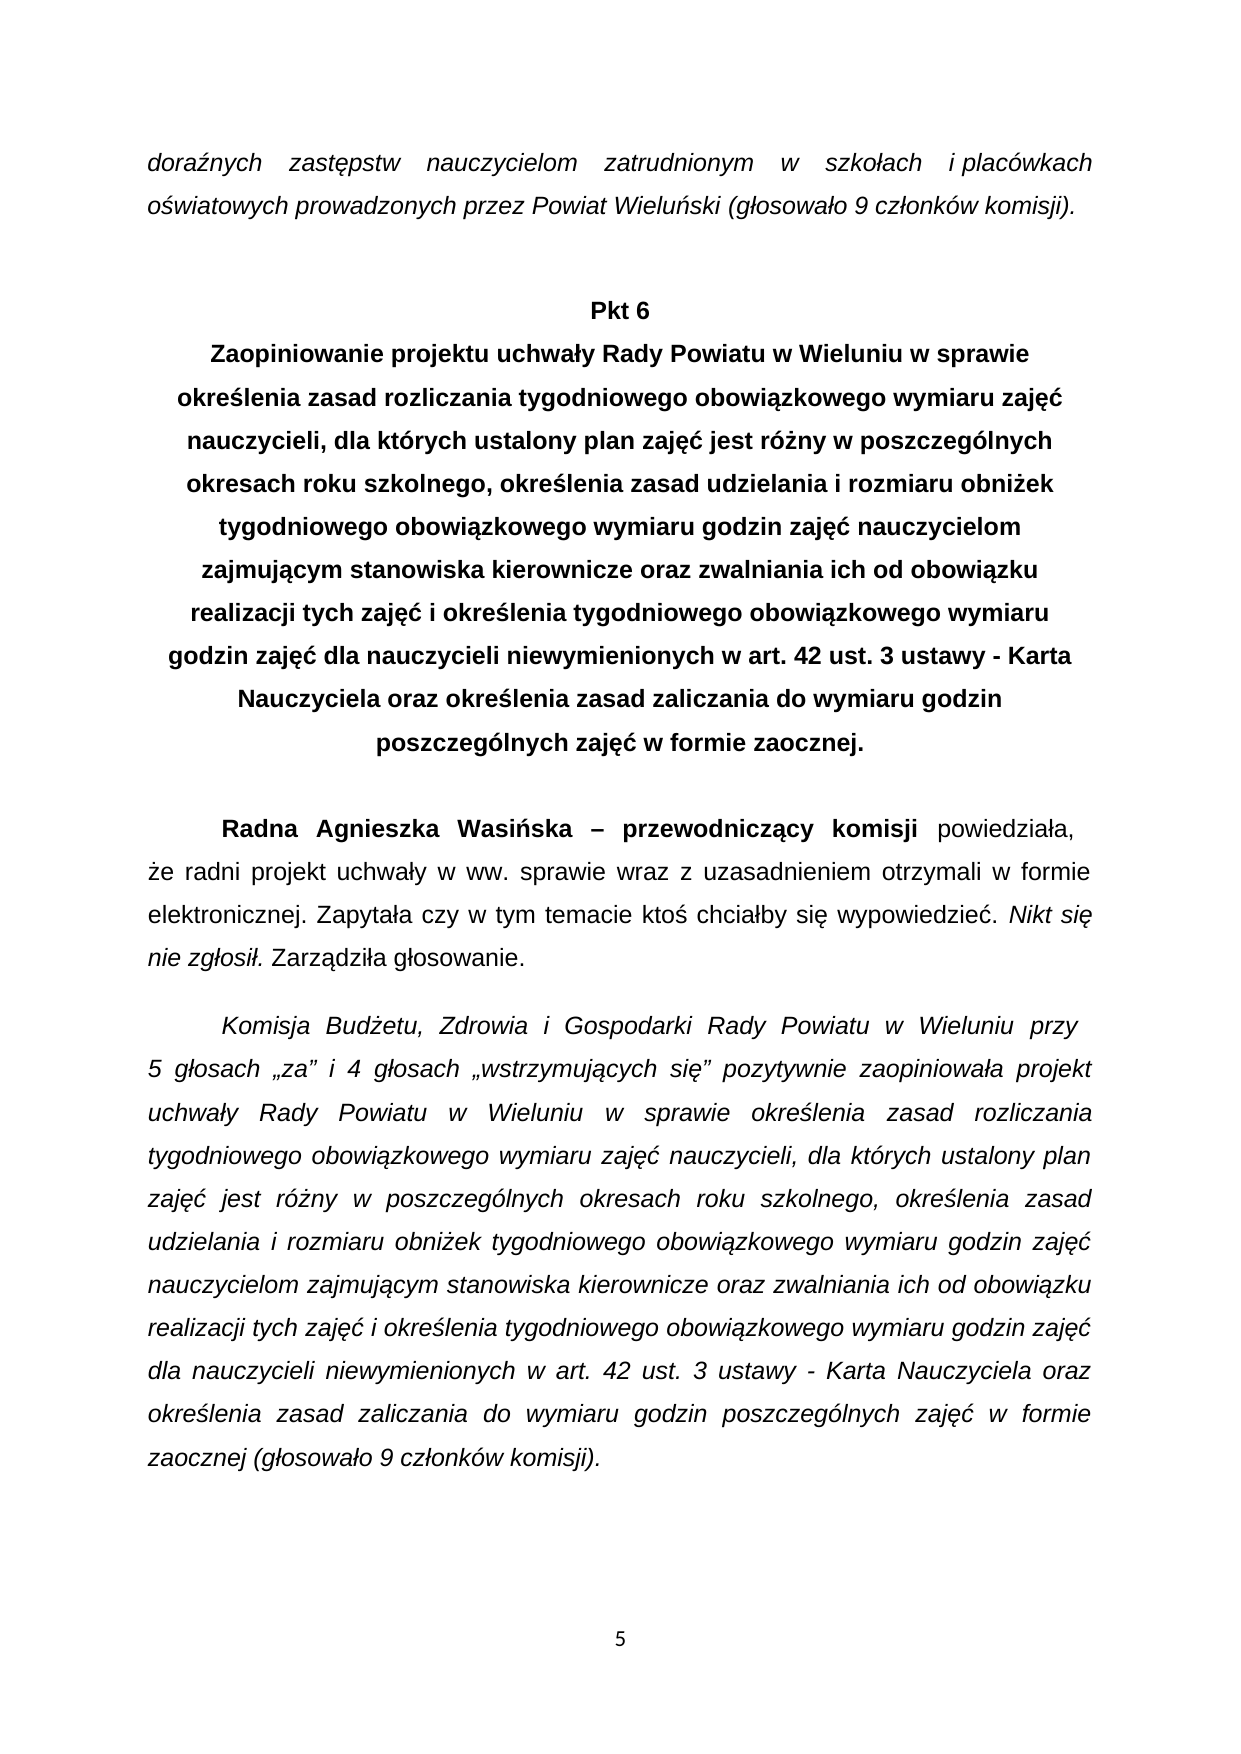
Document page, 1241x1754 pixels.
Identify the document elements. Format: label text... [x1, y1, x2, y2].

text Pkt 6 [148, 296, 1093, 325]
text Zaopiniowanie projektu uchwały Rady Powiatu w Wieluniu w sprawie określenia zasad rozliczania tygodniowego obowiązkowego wymiaru zajęć nauczycieli, dla których ustalony plan zajęć jest różny w poszczególnych okresach roku szkolnego, określenia zasad udzielania i rozmiaru obniżek tygodniowego obowiązkowego wymiaru godzin zajęć nauczycielom zajmującym stanowiska kierownicze oraz zwalniania ich od obowiązku realizacji tych zajęć i określenia tygodniowego obowiązkowego wymiaru godzin zajęć dla nauczycieli niewymienionych w art. 42 ust. 3 ustawy - Karta Nauczyciela oraz określenia zasad zaliczania do wymiaru godzin poszczególnych zajęć w formie zaocznej. [148, 339, 1093, 756]
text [147, 148, 1093, 219]
text Komisja Budżetu, Zdrowia i Gospodarki Rady Powiatu w Wieluniu przy 5 głosach „za” i 4 głosach „wstrzymujących się” pozytywnie zaopiniowała projekt uchwały Rady Powiatu w Wieluniu w sprawie określenia zasad rozliczania tygodniowego obowiązkowego wymiaru zajęć nauczycieli, dla których ustalony plan zajęć jest różny w poszczególnych okresach roku szkolnego, określenia zasad udzielania i rozmiaru obniżek tygodniowego obowiązkowego wymiaru godzin zajęć nauczycielom zajmującym stanowiska kierownicze oraz zwalniania ich od obowiązku realizacji tych zajęć i określenia tygodniowego obowiązkowego wymiaru godzin zajęć dla nauczycieli niewymienionych w art. 42 ust. 3 ustawy - Karta Nauczyciela oraz określenia zasad zaliczania do wymiaru godzin poszczególnych zajęć w formie zaocznej (głosowało 9 członków komisji). [148, 1011, 1093, 1471]
text Radna Agnieszka Wasińska – przewodniczący komisji powiedziała, że radni projekt uchwały w ww. sprawie wraz z uzasadnieniem otrzymali w formie elektronicznej. Zapytała czy w tym temacie ktoś chciałby się wypowiedzieć. Nikt się nie zgłosił. Zarządziła głosowanie. [148, 814, 1093, 972]
